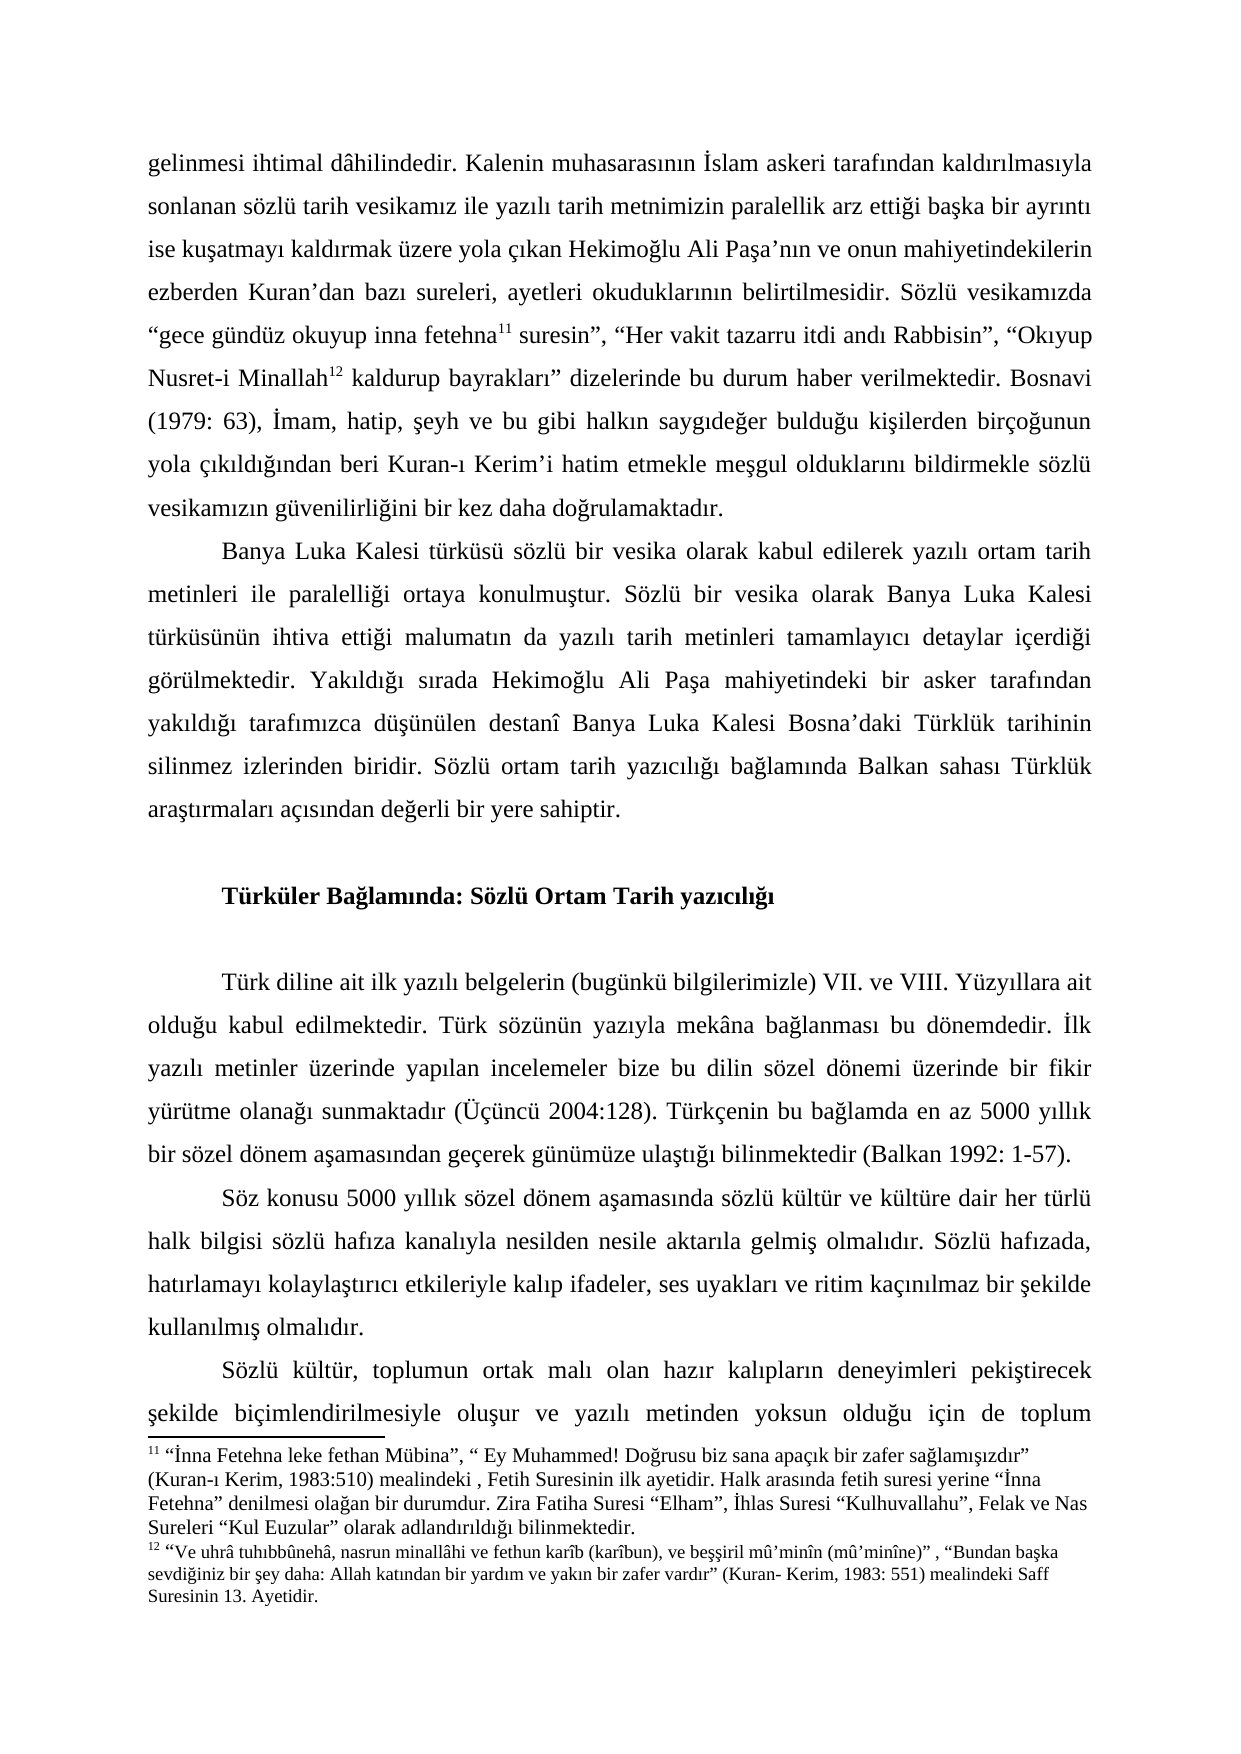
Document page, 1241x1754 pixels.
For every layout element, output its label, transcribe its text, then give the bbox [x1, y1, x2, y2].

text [148, 1355, 1093, 1427]
text Türk diline ait ilk yazılı belgelerin (bugünkü bilgilerimizle) VII. ve VIII. Yüzyıllara ait olduğu kabul edilmektedir. Türk sözünün yazıyla mekâna bağlanması bu dönemdedir. İlk yazılı metinler üzerinde yapılan incelemeler bize bu dilin sözel dönemi üzerinde bir fikir yürütme olanağı sunmaktadır (Üçüncü 2004:128). Türkçenin bu bağlamda en az 5000 yıllık bir sözel dönem aşamasından geçerek günümüze ulaştığı bilinmektedir (Balkan 1992: 1-57). [148, 967, 1093, 1168]
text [148, 148, 1093, 521]
text Söz konusu 5000 yıllık sözel dönem aşamasında sözlü kültür ve kültüre dair her türlü halk bilgisi sözlü hafıza kanalıyla nesilden nesile aktarıla gelmiş olmalıdır. Sözlü hafızada, hatırlamayı kolaylaştırıcı etkileriyle kalıp ifadeler, ses uyakları ve ritim kaçınılmaz bir şekilde kullanılmış olmalıdır. [148, 1183, 1093, 1341]
text Banya Luka Kalesi türküsü sözlü bir vesika olarak kabul edilerek yazılı ortam tarih metinleri ile paralelliği ortaya konulmuştur. Sözlü bir vesika olarak Banya Luka Kalesi türküsünün ihtiva ettiği malumatın da yazılı tarih metinleri tamamlayıcı detaylar içerdiği görülmektedir. Yakıldığı sırada Hekimoğlu Ali Paşa mahiyetindeki bir asker tarafından yakıldığı tarafımızca düşünülen destanî Banya Luka Kalesi Bosna’daki Türklük tarihinin silinmez izlerinden biridir. Sözlü ortam tarih yazıcılığı bağlamında Balkan sahası Türklük araştırmaları açısından değerli bir yere sahiptir. [148, 536, 1093, 823]
text Türküler Bağlamında: Sözlü Ortam Tarih yazıcılığı [148, 881, 1093, 909]
